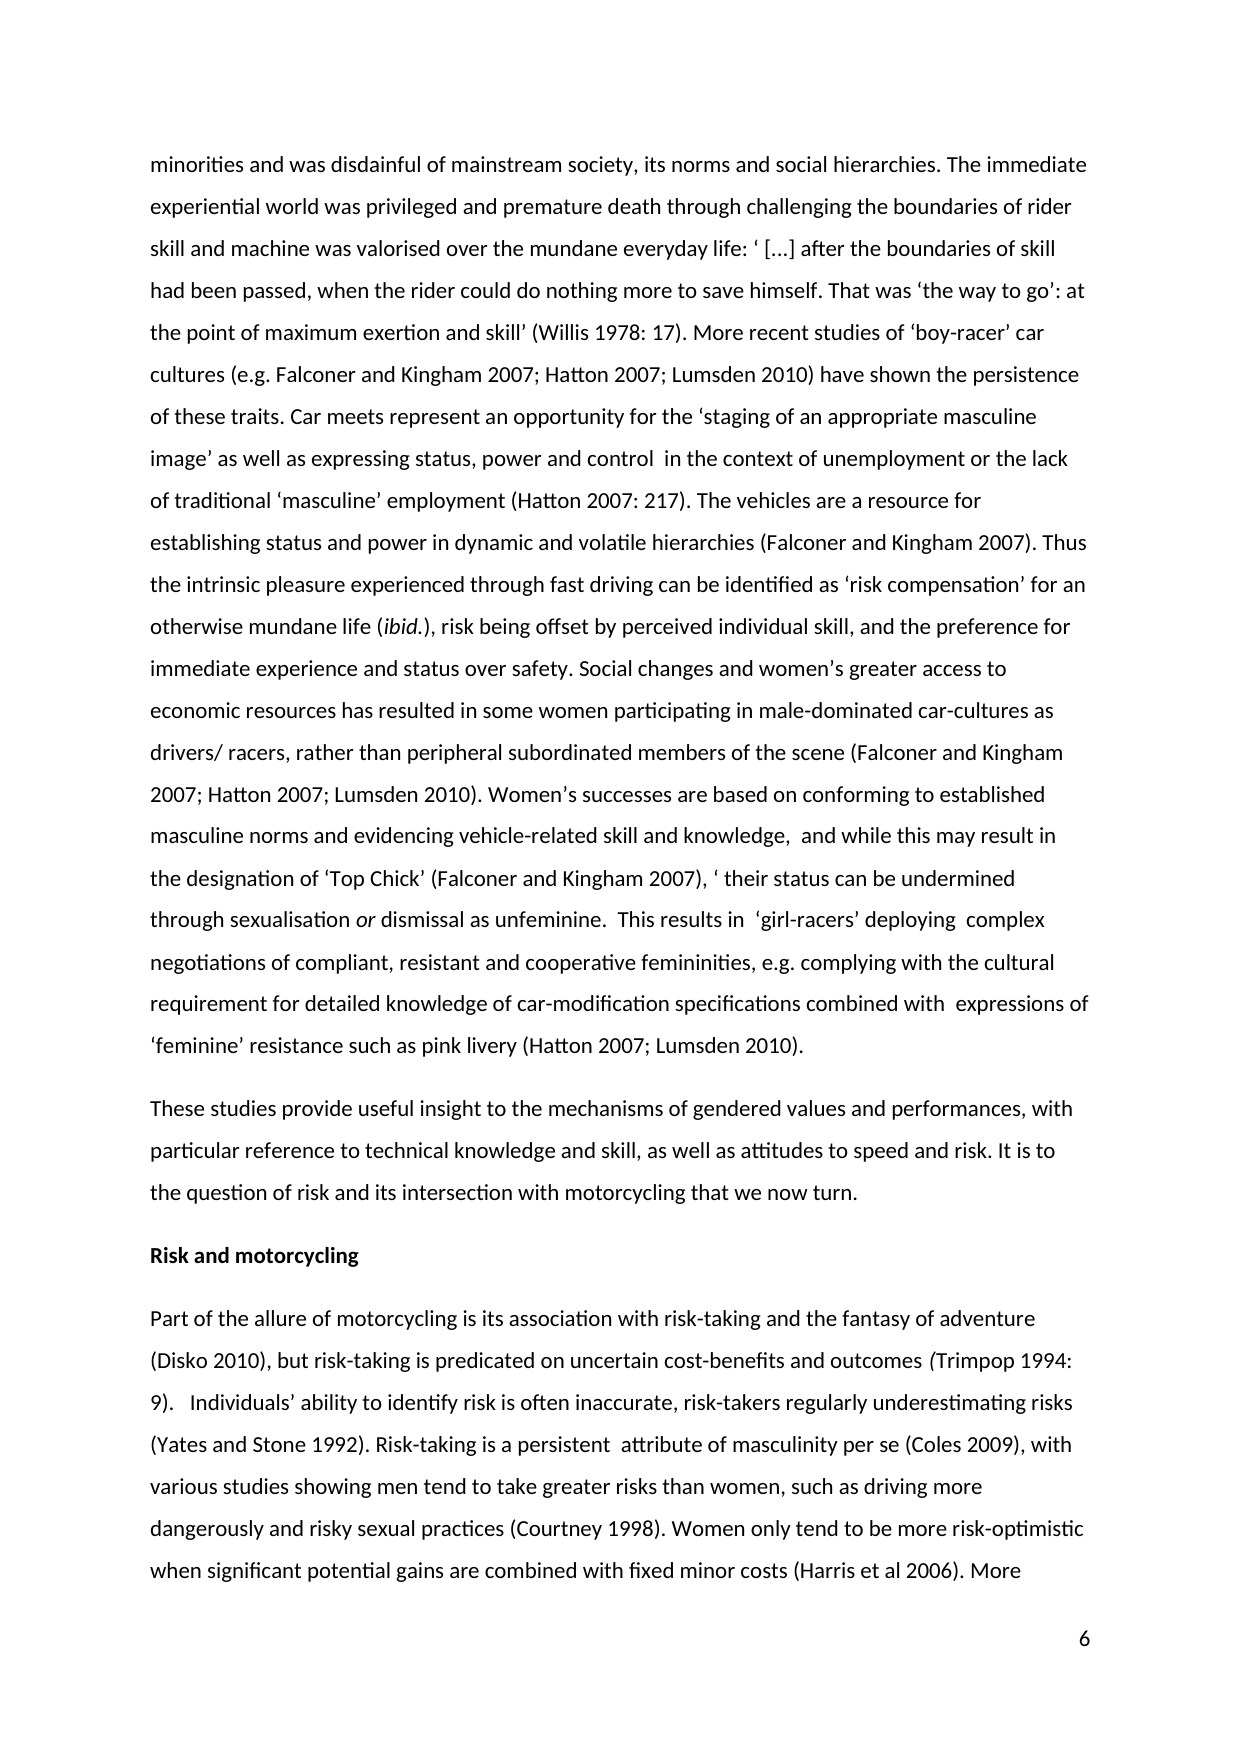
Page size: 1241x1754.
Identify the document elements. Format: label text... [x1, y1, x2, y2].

text These studies provide useful insight to the mechanisms of gendered values and performances, with particular reference to technical knowledge and skill, as well as attitudes to speed and risk. It is to the question of risk and its intersection with motorcycling that we now turn. [150, 1094, 1090, 1206]
text Risk and motorcycling [150, 1241, 1090, 1269]
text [150, 150, 1090, 1059]
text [150, 1304, 1090, 1584]
